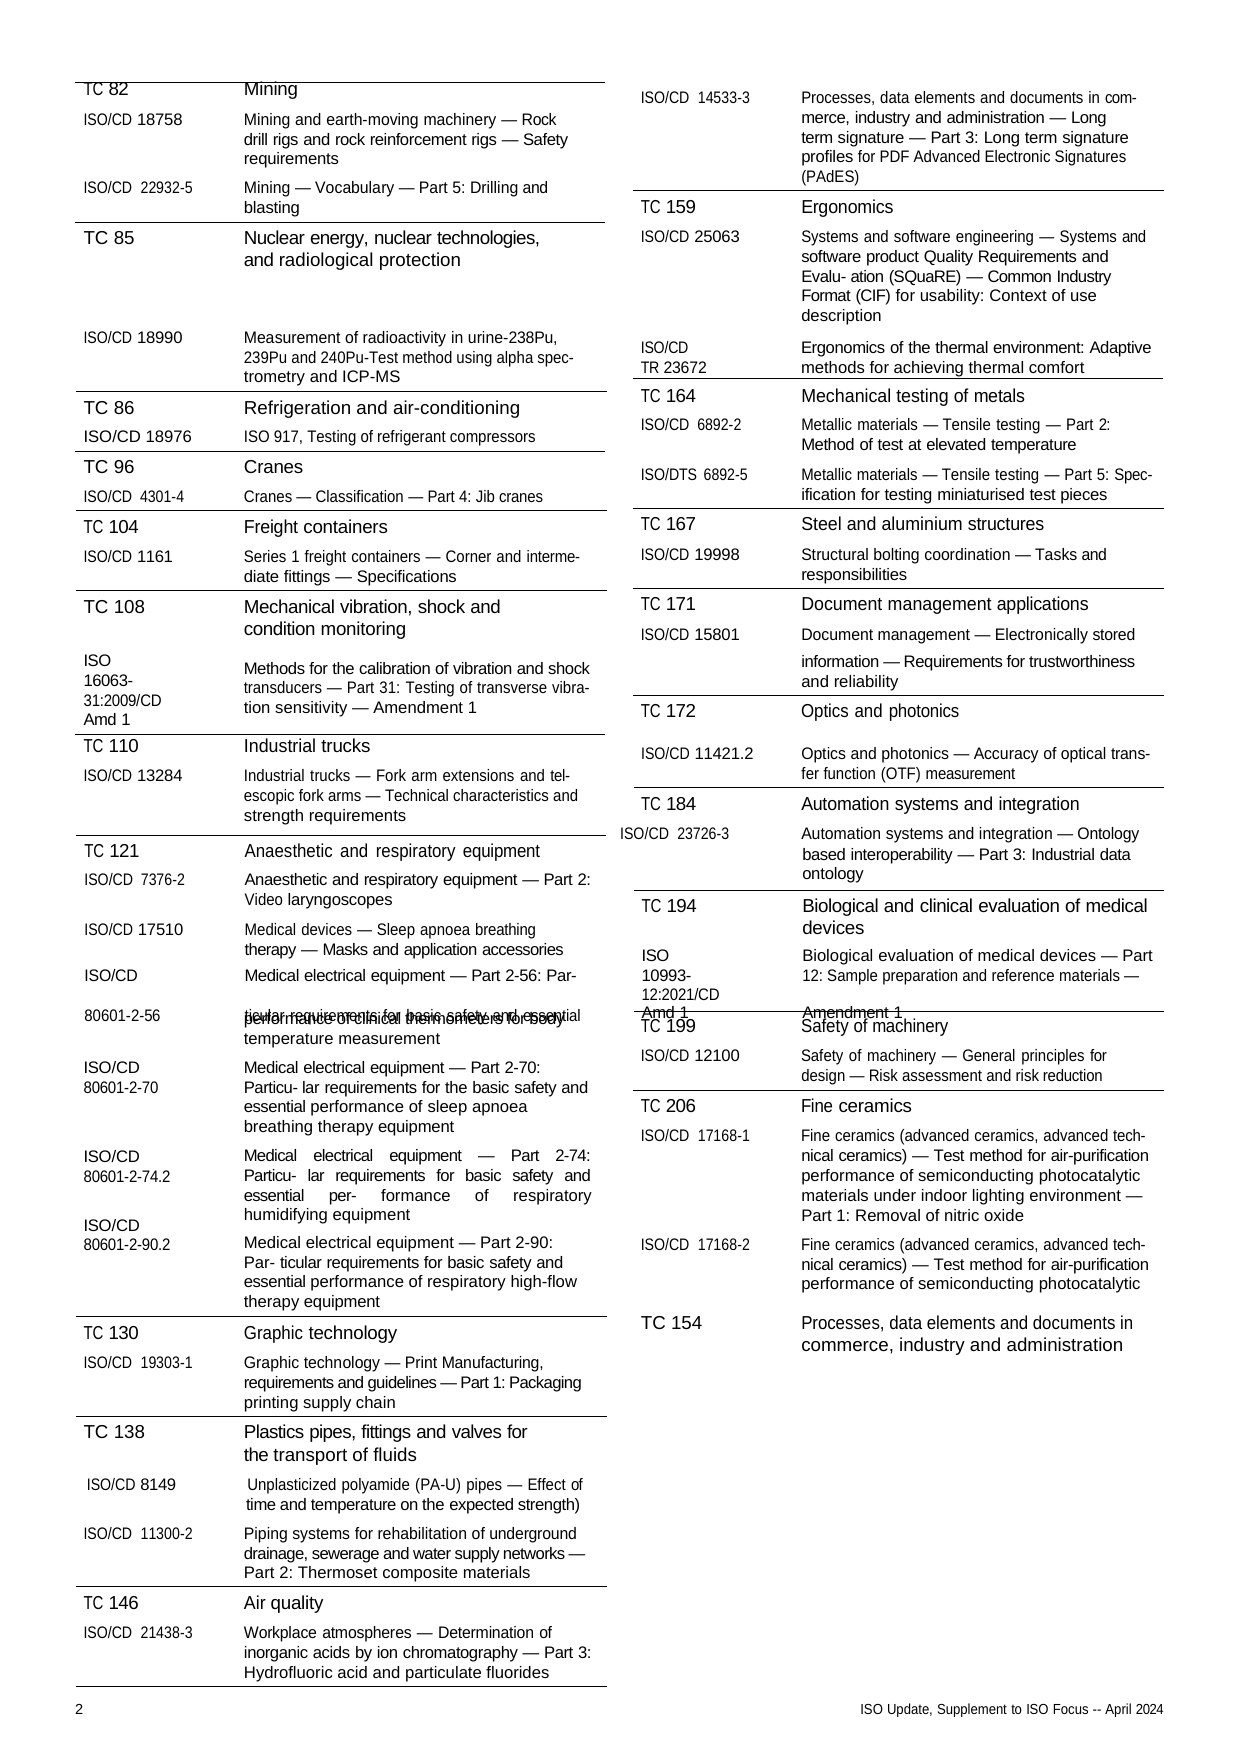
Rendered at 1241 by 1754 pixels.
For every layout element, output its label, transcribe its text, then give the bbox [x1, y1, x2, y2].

text blasting [244, 198, 574, 217]
text ISO/CD 1161 Series 1 freight containers — Corner and interme- [83, 547, 592, 566]
subtitle TC 167 Steel and aluminium structures [641, 513, 1178, 535]
text ISO/CD 23726-3 Automation systems and integration — Ontology [620, 824, 1178, 843]
text Method of test at elevated temperature [801, 435, 1178, 454]
text ISO/CD 80601-2-74.2 [83, 1147, 174, 1186]
text requirements and guidelines — Part 1: Packaging printing supply chain [244, 1373, 585, 1412]
text ISO/CD 17168-1 Fine ceramics (advanced ceramics, advanced tech- [641, 1126, 1178, 1145]
text TC 164 Mechanical testing of metals [641, 388, 1178, 406]
subtitle TC 85 Nuclear energy, nuclear technologies, and radiological protection [83, 227, 570, 271]
text ISO/CD 19998 Structural bolting coordination — Tasks and [641, 544, 1178, 563]
text ISO/CD 6892-2 Metallic materials — Tensile testing — Part 2: [641, 415, 1178, 434]
text ISO/CD 18990 Measurement of radioactivity in urine-238Pu, [83, 328, 584, 347]
subtitle TC 172 Optics and photonics [641, 700, 1178, 722]
text ISO/CD 80601-2-70 [83, 1058, 162, 1097]
subtitle TC 138 Plastics pipes, fittings and valves for the transport of fluids [83, 1421, 552, 1465]
text diate fittings — Specifications [244, 567, 592, 586]
text information — Requirements for trustworthiness and reliability [801, 652, 1141, 691]
text escopic fork arms — Technical characteristics and strength requirements [244, 786, 589, 824]
text 239Pu and 240Pu-Test method using alpha spec- trometry and ICP-MS [244, 347, 584, 386]
text ISO/CD 8149 Unplasticized polyamide (PA-U) pipes — Effect of [62, 1474, 583, 1494]
text ISO/DTS 6892-5 Metallic materials — Tensile testing — Part 5: Spec- [641, 464, 1178, 484]
subtitle TC 82 Mining [83, 83, 574, 100]
text TC 86 Refrigeration and air-conditioning ISO/CD 18976 ISO 917, Testing of refrigerant compressors TC 96 Cranes [83, 452, 539, 478]
subtitle TC 104 Freight containers [83, 516, 592, 537]
subtitle TC 154 Processes, data elements and documents in commerce, industry and administration [641, 1312, 1167, 1356]
text ISO/CD 80601-2-90.2 [83, 1216, 174, 1254]
text Ergonomics of the thermal environment: Adaptive methods for achieving thermal comfort [801, 338, 1155, 377]
text ISO/CD 13284 Industrial trucks — Fork arm extensions and tel- [83, 766, 589, 785]
text ISO/CD 18758 Mining and earth-moving machinery — Rock [83, 109, 574, 128]
text ISO/CD 15801 Document management — Electronically stored [641, 624, 1178, 643]
text ISO/CD 25063 Systems and software engineering — Systems and [641, 227, 1178, 246]
subtitle TC 159 Ergonomics [641, 196, 1178, 217]
text nical ceramics) — Test method for air-purification performance of semiconducting photocatalytic [801, 1254, 1178, 1293]
text drainage, sewerage and water supply networks — Part 2: Thermoset composite materials [244, 1544, 594, 1582]
text ISO/CD 11300-2 Piping systems for rehabilitation of underground [83, 1524, 594, 1543]
text responsibilities [801, 564, 1178, 583]
text design — Risk assessment and risk reduction [801, 1066, 1178, 1085]
subtitle TC 171 Document management applications [641, 593, 1178, 615]
subtitle TC 130 Graphic technology [83, 1322, 594, 1343]
text ification for testing miniaturised test pieces [801, 484, 1178, 504]
text ISO/CD 14533-3 Processes, data elements and documents in com- [641, 88, 1178, 107]
text nical ceramics) — Test method for air-purification performance of semiconducting photocatalytic materials under indoor lighting environment — Part 1: Removal of nitric oxide [801, 1146, 1152, 1224]
text Medical electrical equipment — Part 2-70: Particu- lar requirements for the basic safety and essential performance of sleep apnoea breathing therapy equipment [243, 1058, 592, 1136]
text Medical electrical equipment — Part 2-74: Particu- lar requirements for basic safety and essential per- formance of respiratory humidifying equipment [243, 1146, 592, 1224]
text Methods for the calibration of vibration and shock transducers — Part 31: Testing of transverse vibra- tion sensitivity — Amendment 1 [243, 658, 590, 717]
subtitle TC 184 Automation systems and integration [641, 793, 1178, 814]
text drill rigs and rock reinforcement rigs — Safety requirements [244, 129, 574, 168]
text TC 110 Industrial trucks [83, 735, 589, 756]
text ISO/CD 19303-1 Graphic technology — Print Manufacturing, [83, 1353, 594, 1372]
text ISO/CD 21438-3 Workplace atmospheres — Determination of [83, 1623, 594, 1642]
text TC 86 Refrigeration and air-conditioning ISO/CD 18976 ISO 917, Testing of refrigerant compressors TC 96 Cranes [83, 397, 539, 451]
subtitle TC 108 Mechanical vibration, shock and condition monitoring [83, 596, 574, 639]
text fer function (OTF) measurement [801, 764, 1178, 783]
subtitle TC 146 Air quality [83, 1592, 594, 1613]
text ISO/CD 11421.2 Optics and photonics — Accuracy of optical trans- [641, 744, 1178, 763]
subtitle TC 206 Fine ceramics [641, 1095, 1178, 1117]
subtitle TC 199 Safety of machinery [641, 1015, 1178, 1037]
text merce, industry and administration — Long term signature — Part 3: Long term signature profiles for PDF Advanced Electronic Signatures (PAdES) [801, 108, 1141, 186]
text performance of clinical thermometers for body temperature measurement [243, 1009, 592, 1048]
text Medical electrical equipment — Part 2-90: Par- ticular requirements for basic safety and essential performance of respiratory high-flow therapy equipment [243, 1233, 586, 1311]
text Amd 1 [83, 710, 168, 729]
text inorganic acids by ion chromatography — Part 3: Hydrofluoric acid and particulate fluorides [244, 1643, 594, 1682]
text ISO/CD 17168-2 Fine ceramics (advanced ceramics, advanced tech- [641, 1234, 1178, 1253]
text ISO/CD 12100 Safety of machinery — General principles for [641, 1046, 1178, 1065]
text time and temperature on the expected strength) [62, 1494, 581, 1514]
text software product Quality Requirements and Evalu- ation (SQuaRE) — Common Industry Format (CIF) for usability: Context of use description [801, 247, 1152, 325]
text ISO 16063- 31:2009/CD [83, 651, 164, 709]
text ISO/CD 22932-5 Mining — Vocabulary — Part 5: Drilling and [83, 178, 574, 197]
text ISO/CD TR 23672 [641, 338, 711, 377]
text ISO/CD 4301-4 Cranes — Classification — Part 4: Jib cranes [83, 487, 592, 506]
